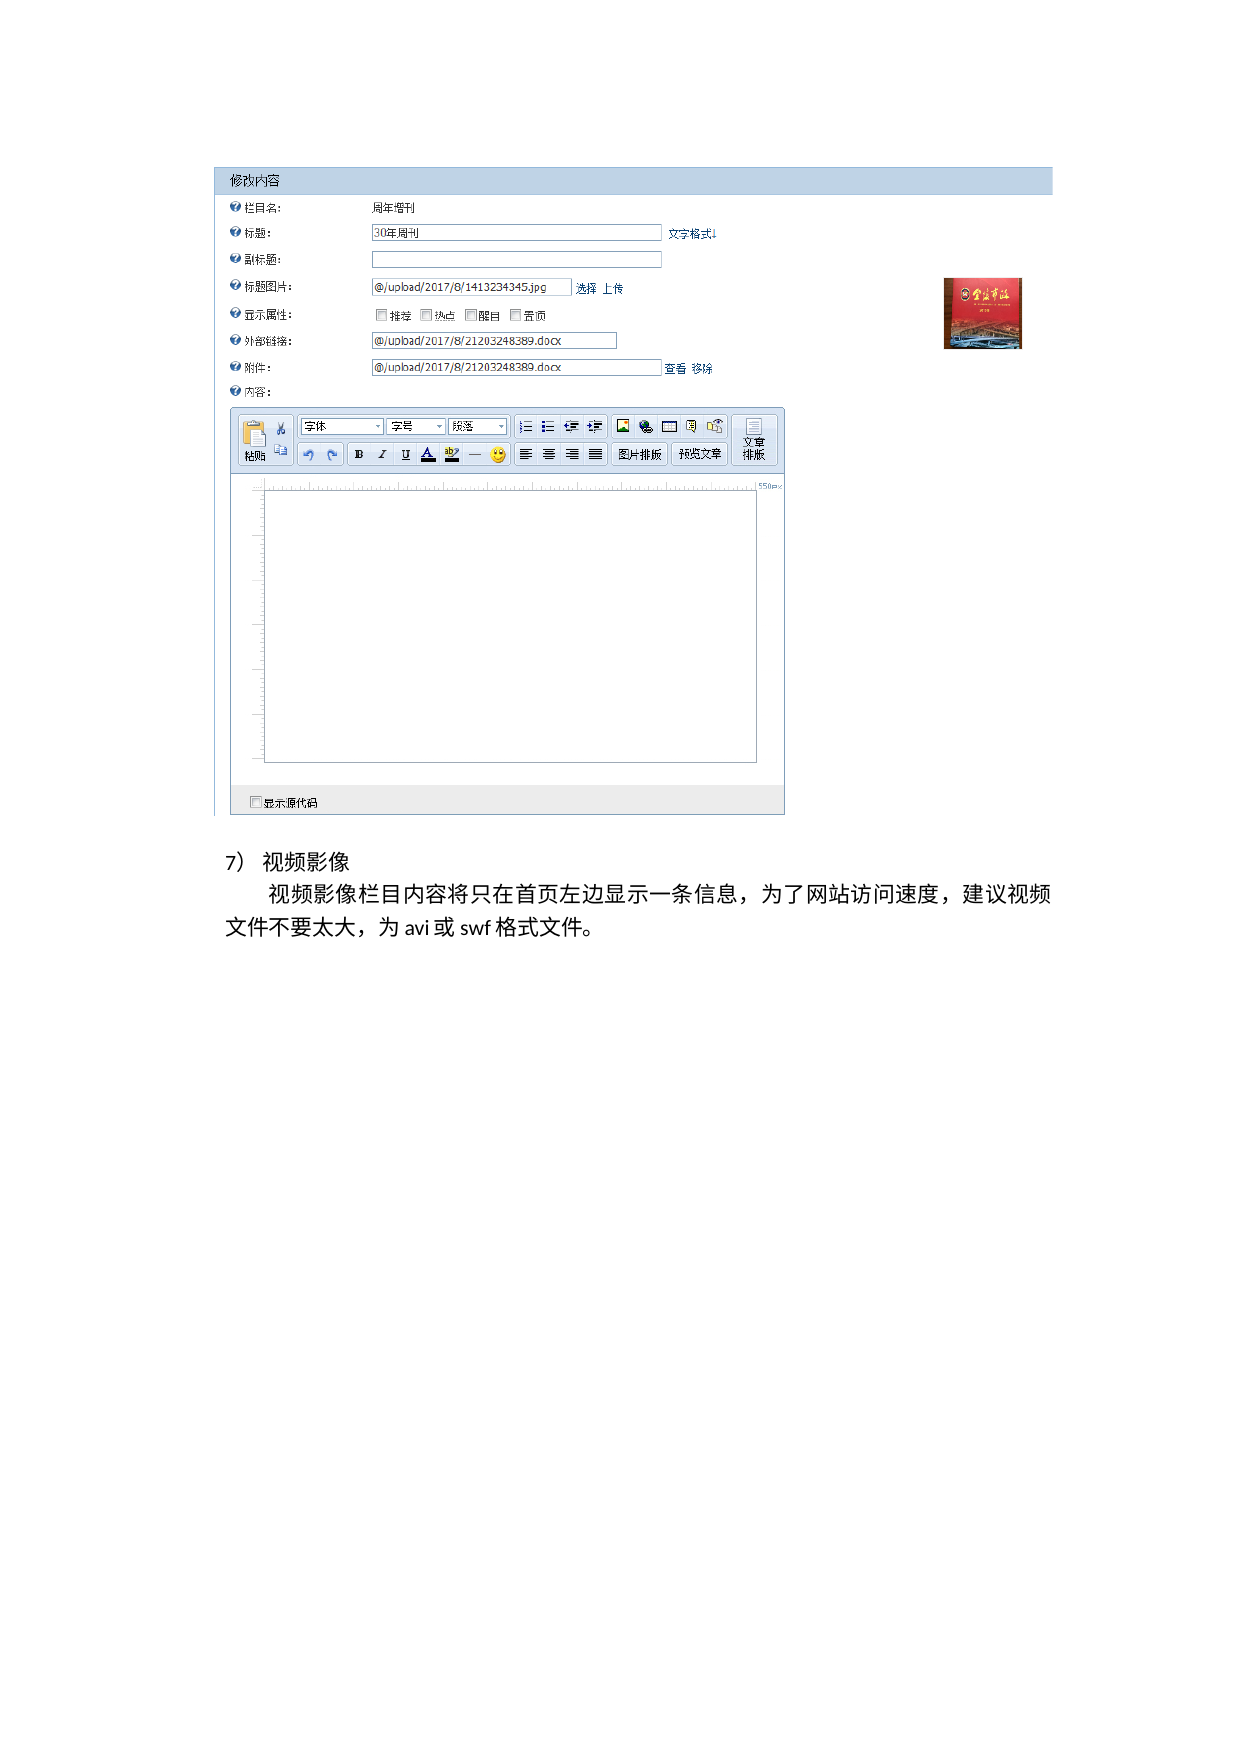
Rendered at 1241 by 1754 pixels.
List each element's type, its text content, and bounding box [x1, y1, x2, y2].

picture [187, 162, 1053, 816]
text 视频影像栏目内容将只在首页左边显示一条信息，为了网站访问速度，建议视频文件不要太大，为avi或swf格式文件。 [225, 877, 1053, 942]
list 视频影像 [225, 844, 1053, 877]
